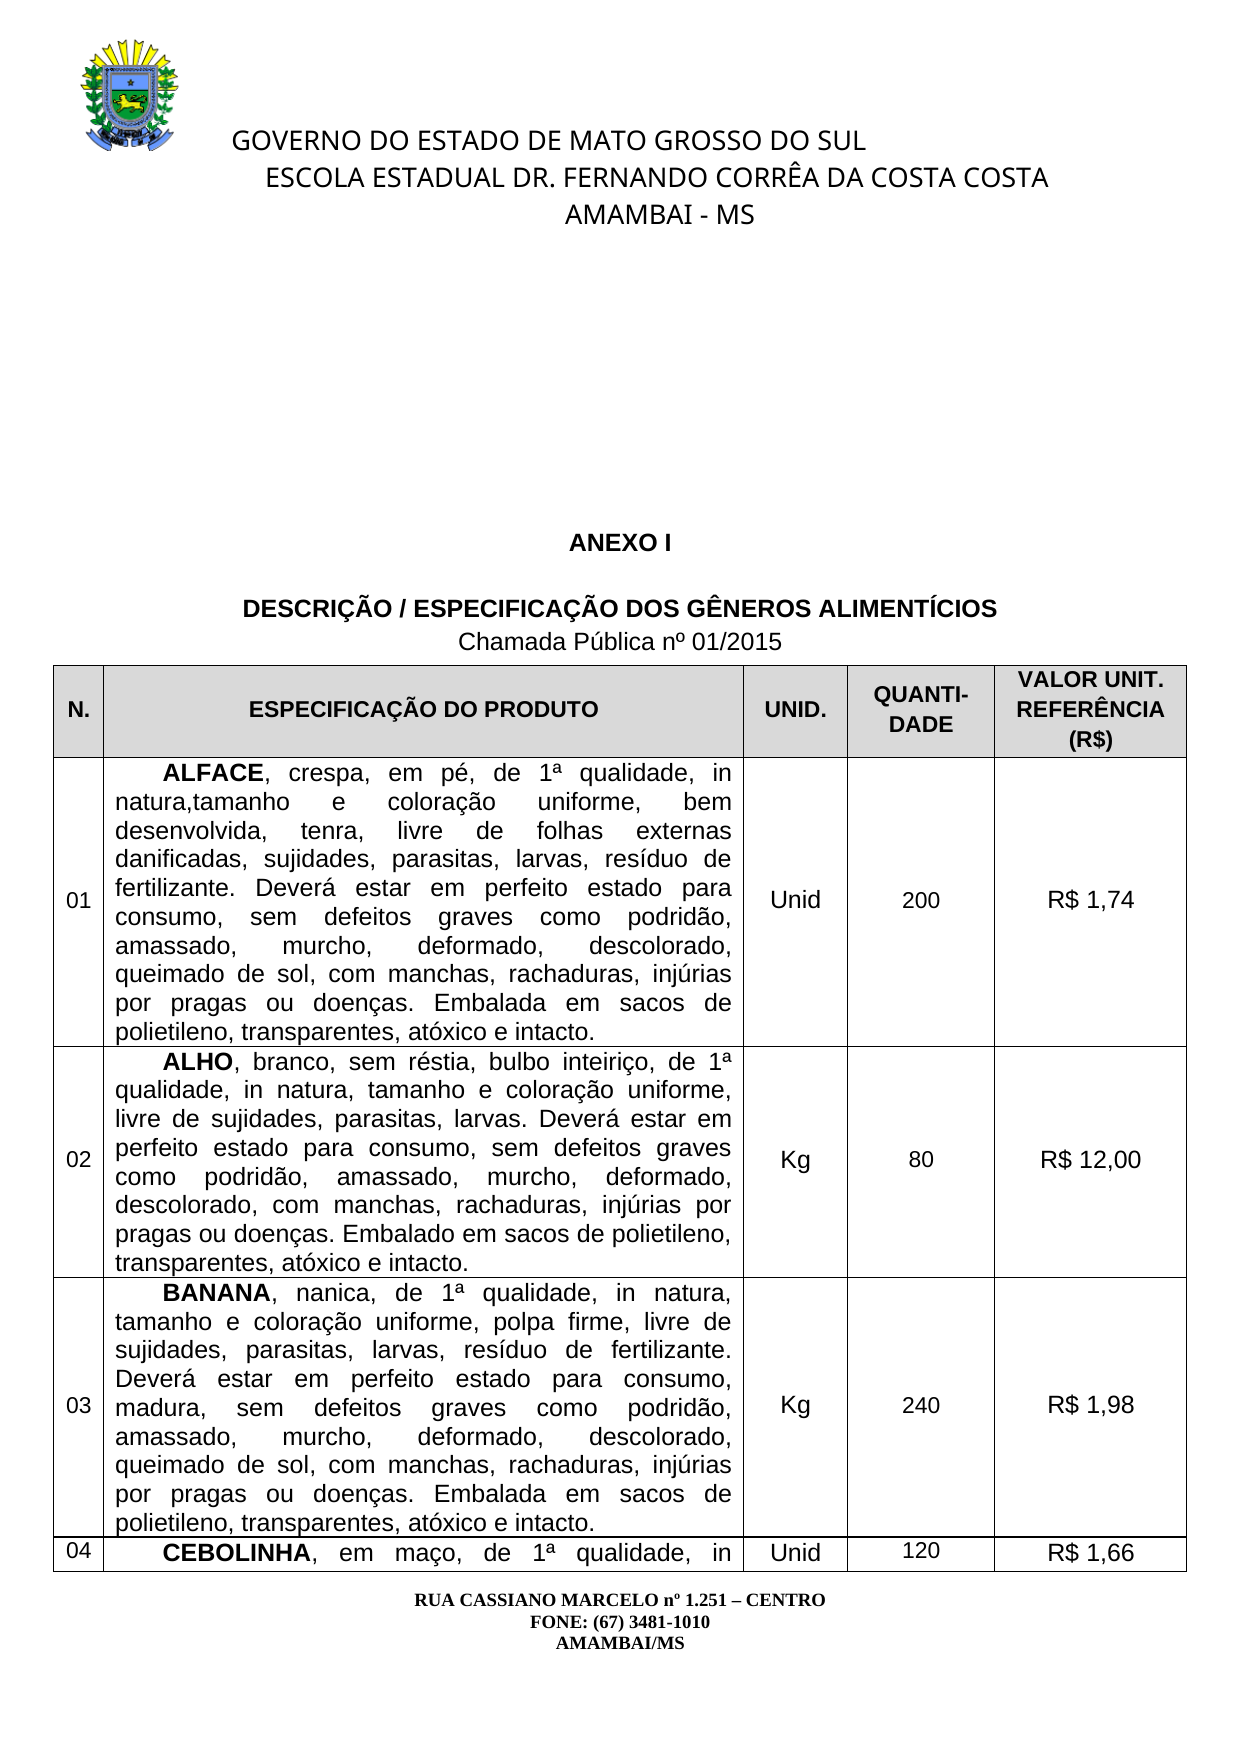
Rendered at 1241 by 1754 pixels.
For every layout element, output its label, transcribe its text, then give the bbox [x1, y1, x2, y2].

table_cell ALHO, branco, sem réstia, bulbo inteiriço, de 1ª qualidade, in natura, tamanho e coloração uniforme, livre de sujidades, parasitas, larvas. Deverá estar em perfeito estado para consumo, sem defeitos graves como podridão, amassado, murcho, deformado, descolorado, com manchas, rachaduras, injúrias por pragas ou doenças. Embalado em sacos de polietileno, transparentes, atóxico e intacto. [104, 1047, 743, 1277]
table_cell R$ 12,00 [995, 1047, 1186, 1277]
table_cell Kg [744, 1047, 847, 1277]
table_cell R$ 1,66 [995, 1538, 1186, 1571]
table_cell BANANA, nanica, de 1ª qualidade, in natura, tamanho e coloração uniforme, polpa firme, livre de sujidades, parasitas, larvas, resíduo de fertilizante. Deverá estar em perfeito estado para consumo, madura, sem defeitos graves como podridão, amassado, murcho, deformado, descolorado, queimado de sol, com manchas, rachaduras, injúrias por pragas ou doenças. Embalada em sacos de polietileno, transparentes, atóxico e intacto. [104, 1278, 743, 1536]
table_cell 200 [848, 758, 994, 1046]
table_cell Unid [744, 758, 847, 1046]
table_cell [104, 1538, 743, 1571]
table_cell 120 [848, 1538, 994, 1571]
text ANEXO I [177, 527, 1063, 556]
table_cell R$ 1,98 [995, 1278, 1186, 1536]
table_cell R$ 1,74 [995, 758, 1186, 1046]
table_header N. [54, 666, 103, 757]
table_cell Kg [744, 1278, 847, 1536]
table_cell 01 [54, 758, 103, 1046]
table_cell 02 [54, 1047, 103, 1277]
table_cell ALFACE, crespa, em pé, de 1ª qualidade, in natura,tamanho e coloração uniforme, bem desenvolvida, tenra, livre de folhas externas danificadas, sujidades, parasitas, larvas, resíduo de fertilizante. Deverá estar em perfeito estado para consumo, sem defeitos graves como podridão, amassado, murcho, deformado, descolorado, queimado de sol, com manchas, rachaduras, injúrias por pragas ou doenças. Embalada em sacos de polietileno, transparentes, atóxico e intacto. [104, 758, 743, 1046]
text Chamada Pública nº 01/2015 [177, 627, 1063, 655]
table_header QUANTI-DADE [848, 666, 994, 757]
text DESCRIÇÃO / ESPECIFICAÇÃO DOS GÊNEROS ALIMENTÍCIOS [177, 593, 1063, 622]
table_cell 03 [54, 1278, 103, 1536]
table_header ESPECIFICAÇÃO DO PRODUTO [104, 666, 743, 757]
table_cell 240 [848, 1278, 994, 1536]
table_cell 04 [54, 1538, 103, 1571]
table_cell Unid [744, 1538, 847, 1571]
table_header UNID. [744, 666, 847, 757]
table_cell 80 [848, 1047, 994, 1277]
table_header VALOR UNIT. REFERÊNCIA (R$) [995, 666, 1186, 757]
